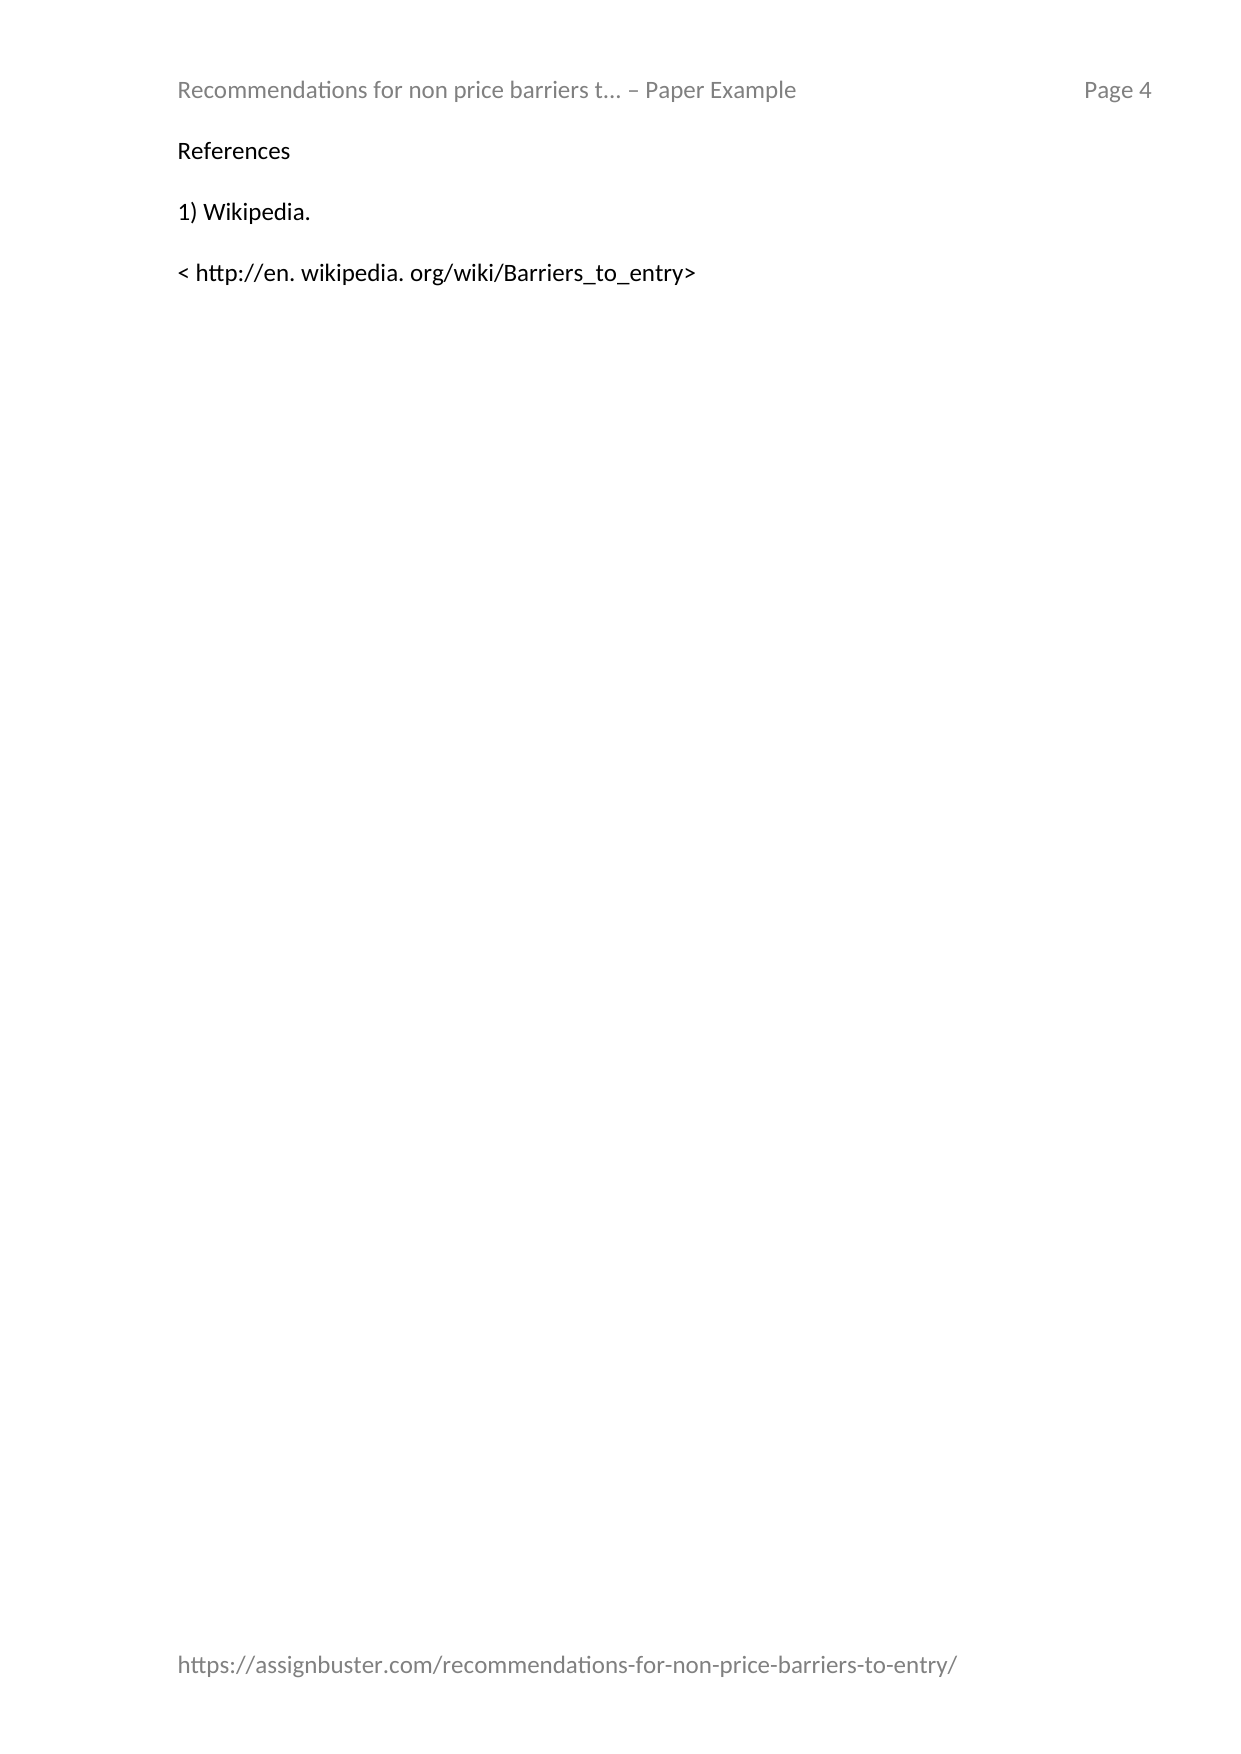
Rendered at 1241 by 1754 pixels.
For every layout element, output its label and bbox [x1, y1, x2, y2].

text [177, 135, 1152, 287]
